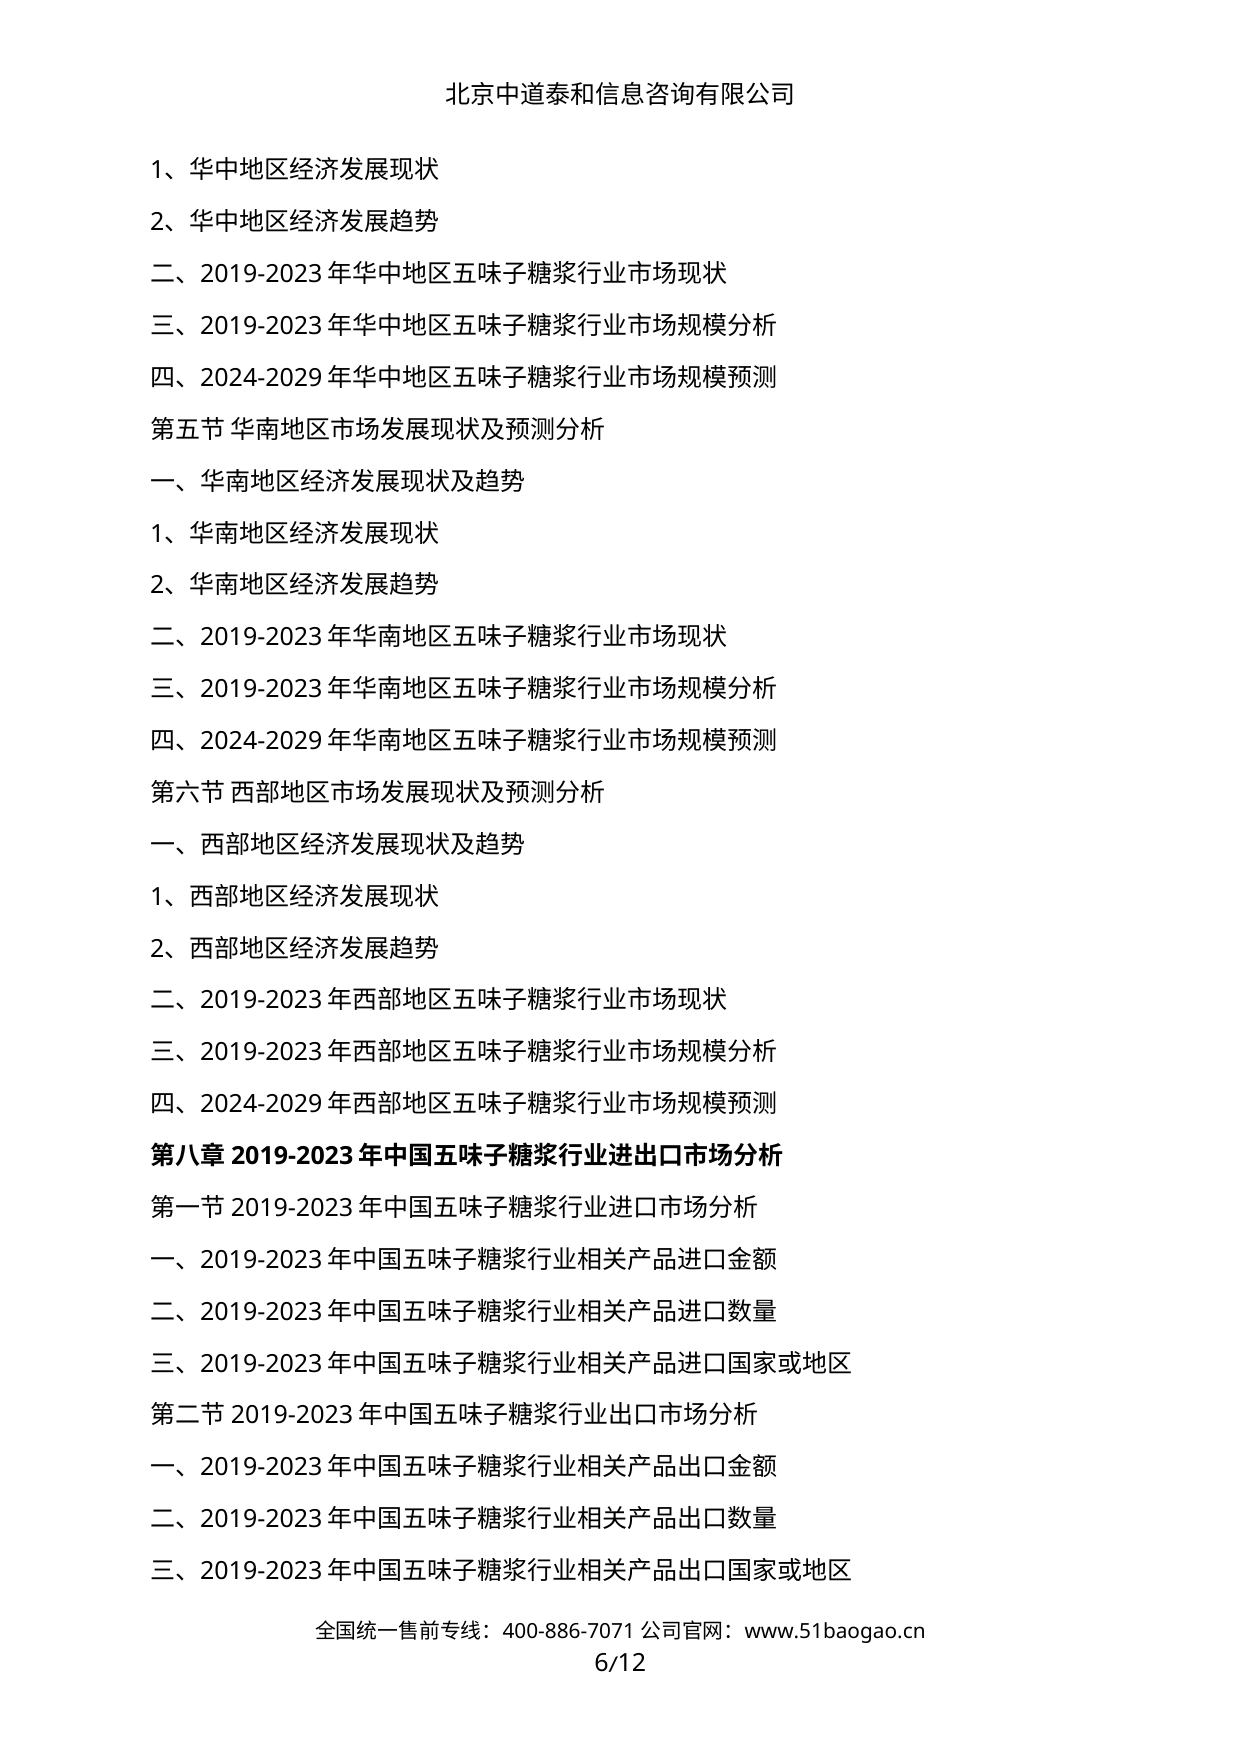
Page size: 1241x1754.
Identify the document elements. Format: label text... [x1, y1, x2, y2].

text 一、2019-2023年中国五味子糖浆行业相关产品进口金额 [150, 1239, 1090, 1276]
text 一、华南地区经济发展现状及趋势 [150, 461, 1090, 497]
text 二、2019-2023年中国五味子糖浆行业相关产品进口数量 [150, 1291, 1090, 1327]
text 1、华南地区经济发展现状 [150, 513, 1090, 549]
text 三、2019-2023年西部地区五味子糖浆行业市场规模分析 [150, 1032, 1090, 1068]
text 第二节 2019-2023年中国五味子糖浆行业出口市场分析 [150, 1395, 1090, 1431]
text 2、西部地区经济发展趋势 [150, 928, 1090, 964]
text 一、西部地区经济发展现状及趋势 [150, 824, 1090, 861]
text 四、2024-2029年西部地区五味子糖浆行业市场规模预测 [150, 1084, 1090, 1120]
text 第八章 2019-2023年中国五味子糖浆行业进出口市场分析 [150, 1136, 1090, 1172]
text 三、2019-2023年中国五味子糖浆行业相关产品出口国家或地区 [150, 1551, 1090, 1587]
text 第六节 西部地区市场发展现状及预测分析 [150, 772, 1090, 809]
text 1、华中地区经济发展现状 [150, 150, 1090, 186]
text 二、2019-2023年华中地区五味子糖浆行业市场现状 [150, 254, 1090, 290]
text 四、2024-2029年华中地区五味子糖浆行业市场规模预测 [150, 357, 1090, 394]
text 二、2019-2023年中国五味子糖浆行业相关产品出口数量 [150, 1499, 1090, 1535]
text 三、2019-2023年中国五味子糖浆行业相关产品进口国家或地区 [150, 1343, 1090, 1379]
text 三、2019-2023年华南地区五味子糖浆行业市场规模分析 [150, 669, 1090, 705]
text 第五节 华南地区市场发展现状及预测分析 [150, 409, 1090, 446]
text 一、2019-2023年中国五味子糖浆行业相关产品出口金额 [150, 1447, 1090, 1483]
text 二、2019-2023年华南地区五味子糖浆行业市场现状 [150, 617, 1090, 653]
text 1、西部地区经济发展现状 [150, 876, 1090, 912]
text 二、2019-2023年西部地区五味子糖浆行业市场现状 [150, 980, 1090, 1016]
text 三、2019-2023年华中地区五味子糖浆行业市场规模分析 [150, 306, 1090, 342]
text 四、2024-2029年华南地区五味子糖浆行业市场规模预测 [150, 721, 1090, 757]
text 第一节 2019-2023年中国五味子糖浆行业进口市场分析 [150, 1187, 1090, 1224]
text 2、华南地区经济发展趋势 [150, 565, 1090, 601]
text 2、华中地区经济发展趋势 [150, 202, 1090, 238]
